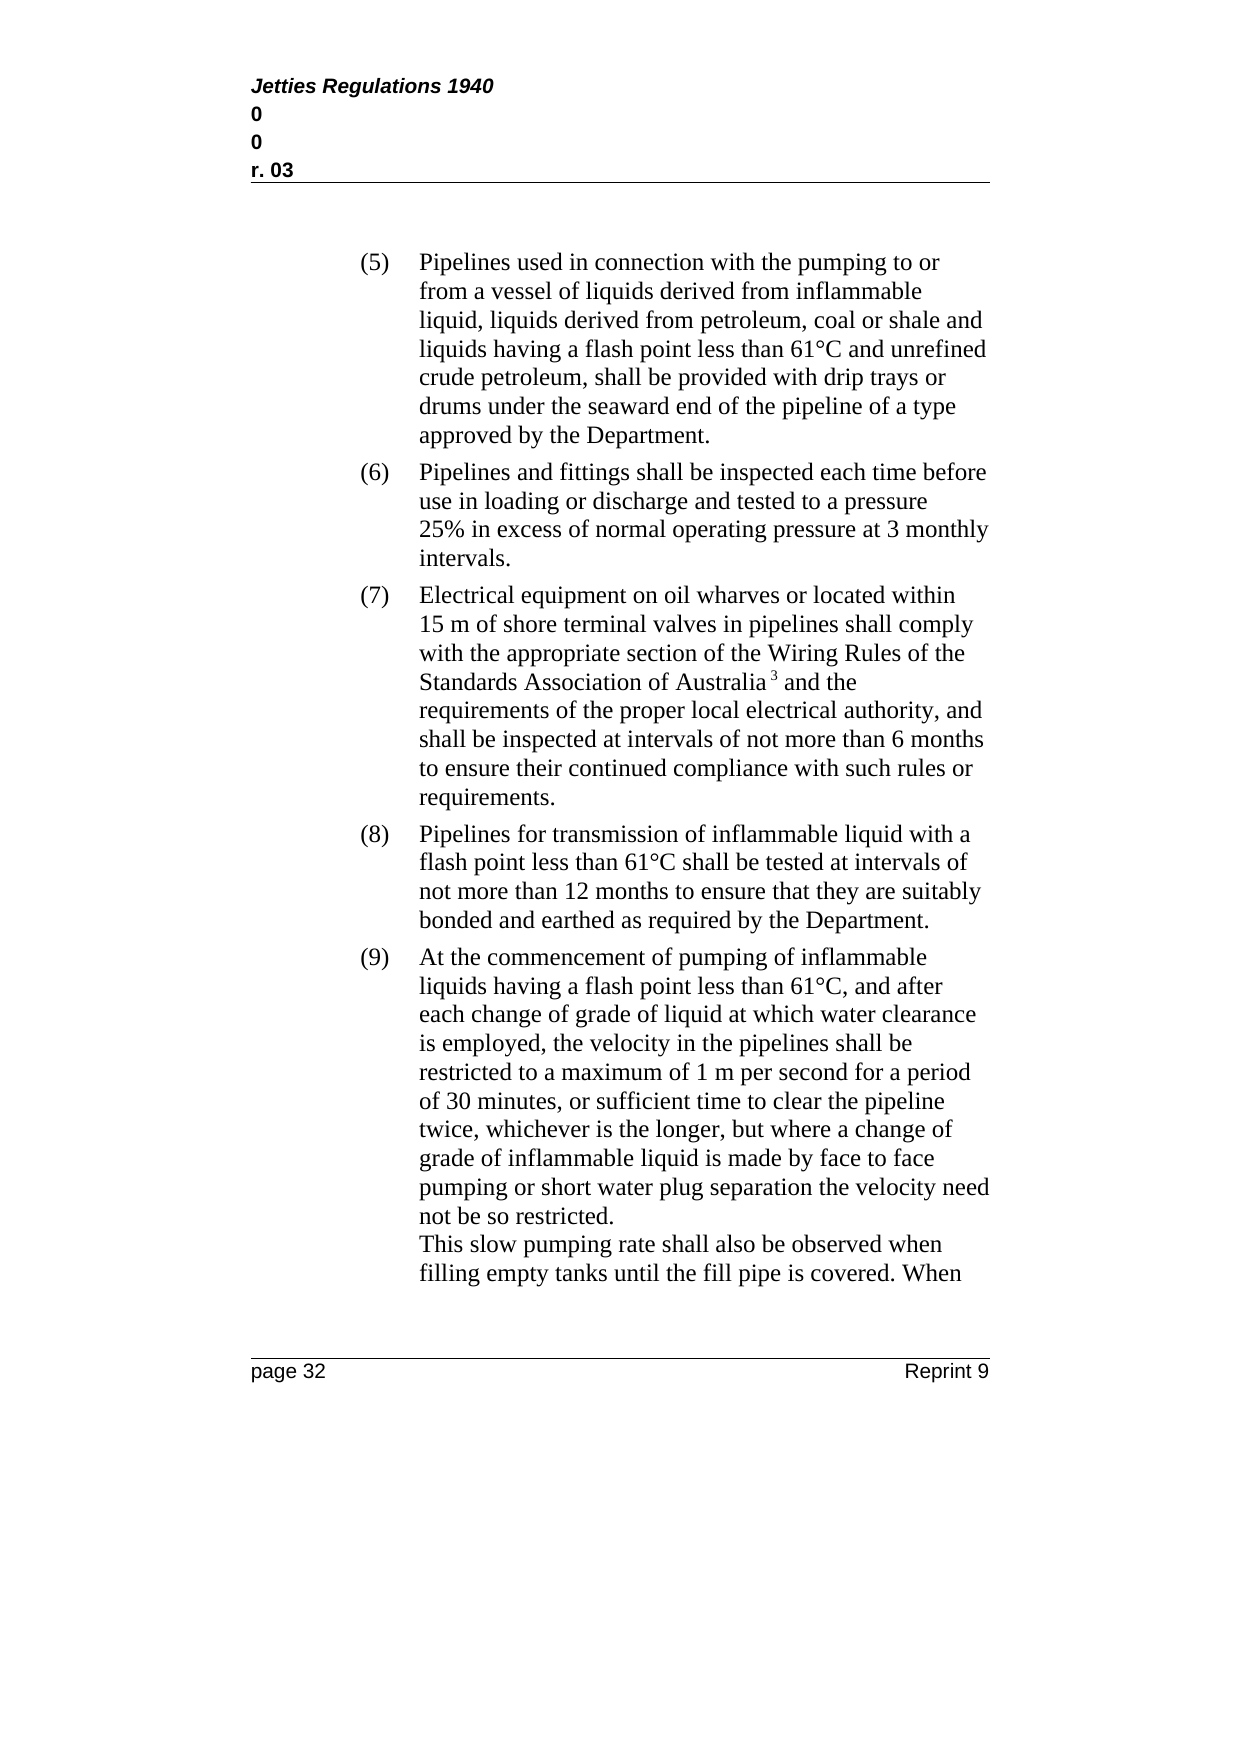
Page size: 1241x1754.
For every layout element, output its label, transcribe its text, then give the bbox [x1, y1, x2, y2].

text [251, 942, 990, 1287]
text (8) Pipelines for transmission of inflammable liquid with a flash point less than 61°C shall be tested at intervals of not more than 12 months to ensure that they are suitably bonded and earthed as required by the Department. [251, 819, 990, 934]
text (7) Electrical equipment on oil wharves or located within 15 m of shore terminal valves in pipelines shall comply with the appropriate section of the Wiring Rules of the Standards Association of Australia 3 and the requirements of the proper local electrical authority, and shall be inspected at intervals of not more than 6 months to ensure their continued compliance with such rules or requirements. [251, 580, 990, 810]
text (6) Pipelines and fittings shall be inspected each time before use in loading or discharge and tested to a pressure 25% in excess of normal operating pressure at 3 monthly intervals. [251, 457, 990, 572]
text (5) Pipelines used in connection with the pumping to or from a vessel of liquids derived from inflammable liquid, liquids derived from petroleum, coal or shale and liquids having a flash point less than 61°C and unrefined crude petroleum, shall be provided with drip trays or drums under the seaward end of the pipeline of a type approved by the Department. [251, 247, 990, 449]
